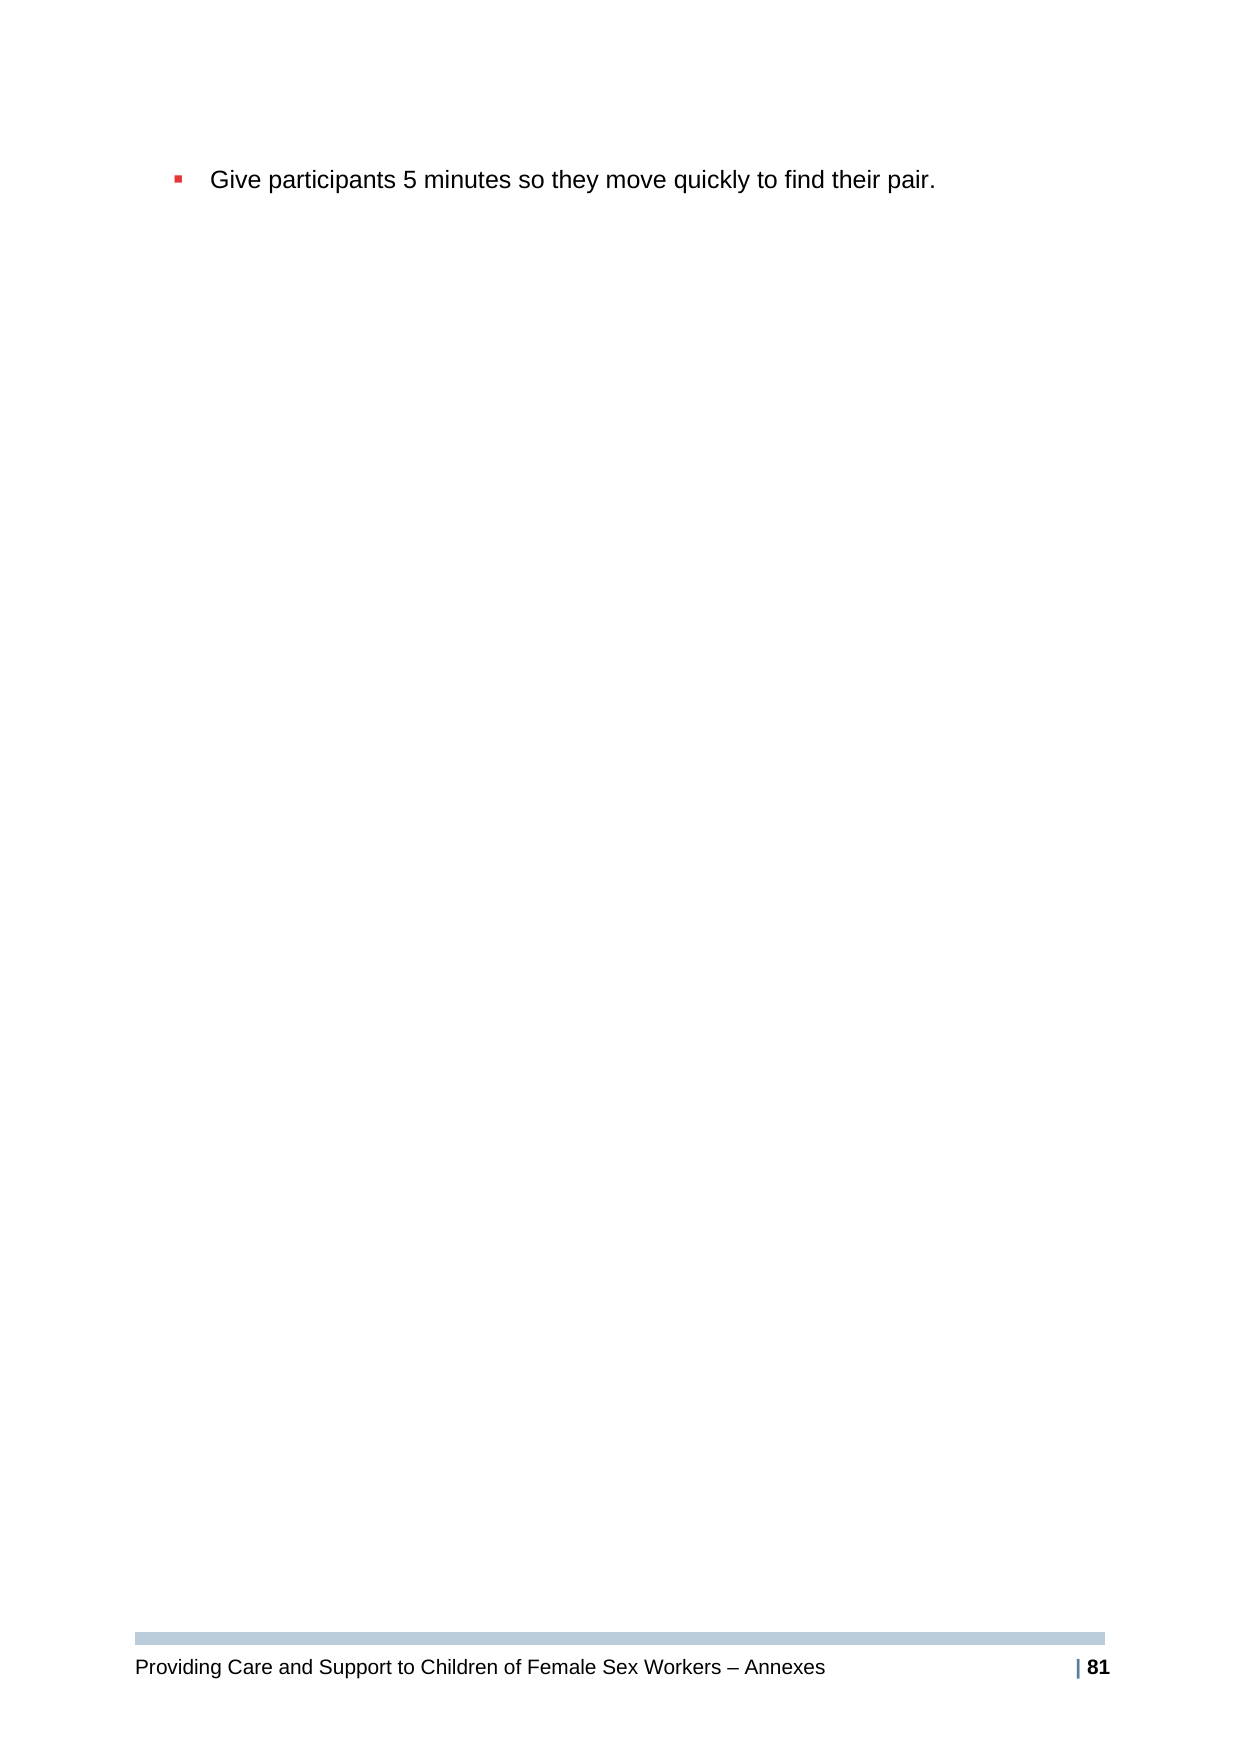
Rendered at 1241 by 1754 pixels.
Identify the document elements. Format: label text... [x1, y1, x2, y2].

list Give participants 5 minutes so they move quickly to find their pair. [172, 165, 1105, 194]
